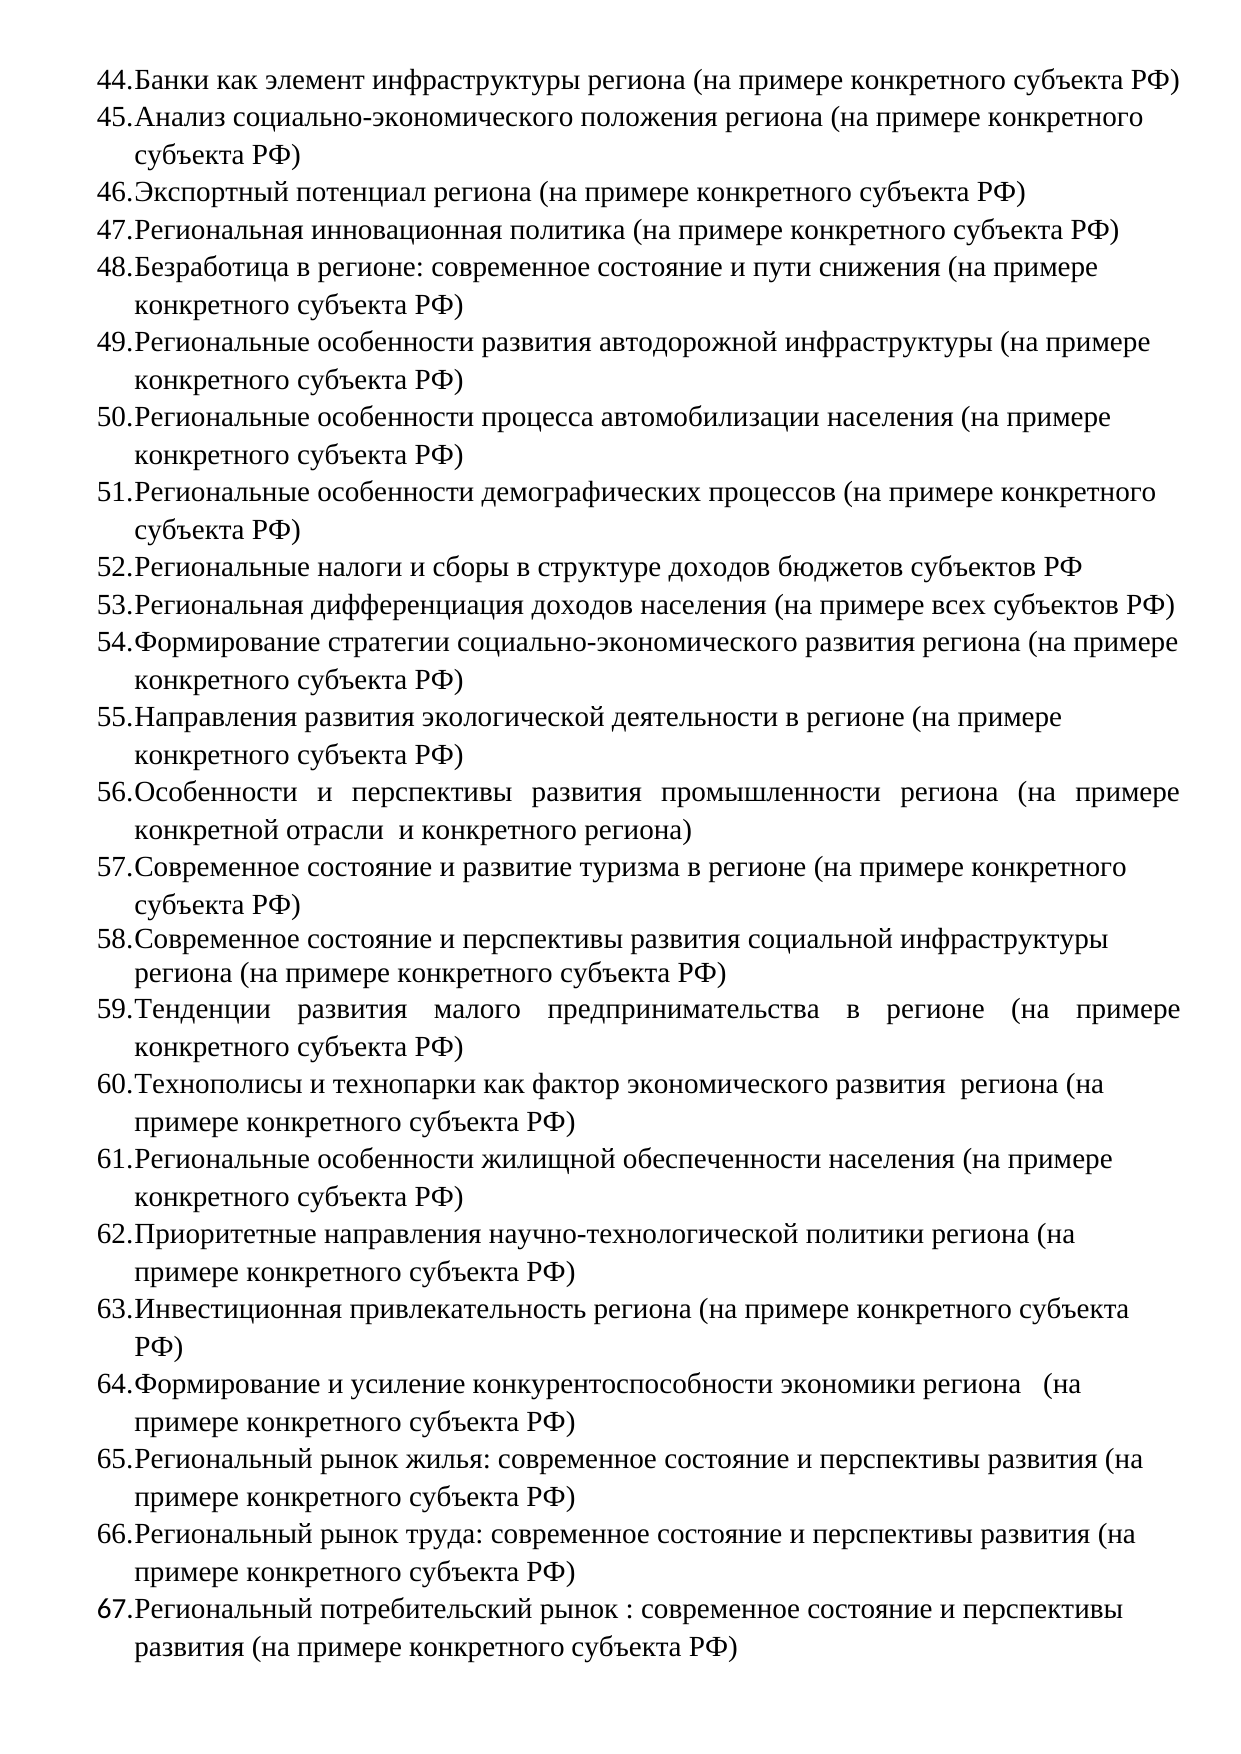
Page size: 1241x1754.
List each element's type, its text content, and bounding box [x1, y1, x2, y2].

list Современное состояние и перспективы развития социальной инфраструктуры региона (на примере конкретного субъекта РФ) [97, 922, 1181, 989]
list Технополисы и технопарки как фактор экономического развития региона (на примере конкретного субъекта РФ) [97, 1064, 1181, 1139]
list Региональный потребительский рынок : современное состояние и перспективы развития (на примере конкретного субъекта РФ) [97, 1589, 1181, 1664]
list Анализ социально-экономического положения региона (на примере конкретного субъекта РФ) [97, 97, 1181, 172]
list Безработица в регионе: современное состояние и пути снижения (на примере конкретного субъекта РФ) [97, 247, 1181, 322]
list Региональный рынок жилья: современное состояние и перспективы развития (на примере конкретного субъекта РФ) [97, 1439, 1181, 1514]
list Особенности и перспективы развития промышленности региона (на примере конкретной отрасли и конкретного региона) [97, 772, 1181, 847]
list Региональные особенности жилищной обеспеченности населения (на примере конкретного субъекта РФ) [97, 1139, 1181, 1214]
list Региональная дифференциация доходов населения (на примере всех субъектов РФ) [97, 584, 1181, 622]
list Инвестиционная привлекательность региона (на примере конкретного субъекта РФ) [97, 1289, 1181, 1364]
list Региональная инновационная политика (на примере конкретного субъекта РФ) [97, 209, 1181, 247]
list Экспортный потенциал региона (на примере конкретного субъекта РФ) [97, 172, 1181, 209]
list Региональные особенности процесса автомобилизации населения (на примере конкретного субъекта РФ) [97, 397, 1181, 472]
list Современное состояние и развитие туризма в регионе (на примере конкретного субъекта РФ) [97, 847, 1181, 922]
list Приоритетные направления научно-технологической политики региона (на примере конкретного субъекта РФ) [97, 1214, 1181, 1289]
list Тенденции развития малого предпринимательства в регионе (на примере конкретного субъекта РФ) [97, 989, 1181, 1064]
list Региональные налоги и сборы в структуре доходов бюджетов субъектов РФ [97, 547, 1181, 584]
list Формирование и усиление конкурентоспособности экономики региона (на примере конкретного субъекта РФ) [97, 1364, 1181, 1439]
list Формирование стратегии социально-экономического развития региона (на примере конкретного субъекта РФ) [97, 622, 1181, 697]
list Региональные особенности развития автодорожной инфраструктуры (на примере конкретного субъекта РФ) [97, 322, 1181, 397]
list Региональные особенности демографических процессов (на примере конкретного субъекта РФ) [97, 472, 1181, 547]
list Банки как элемент инфраструктуры региона (на примере конкретного субъекта РФ) [97, 59, 1181, 97]
list Направления развития экологической деятельности в регионе (на примере конкретного субъекта РФ) [97, 697, 1181, 772]
list Региональный рынок труда: современное состояние и перспективы развития (на примере конкретного субъекта РФ) [97, 1514, 1181, 1589]
